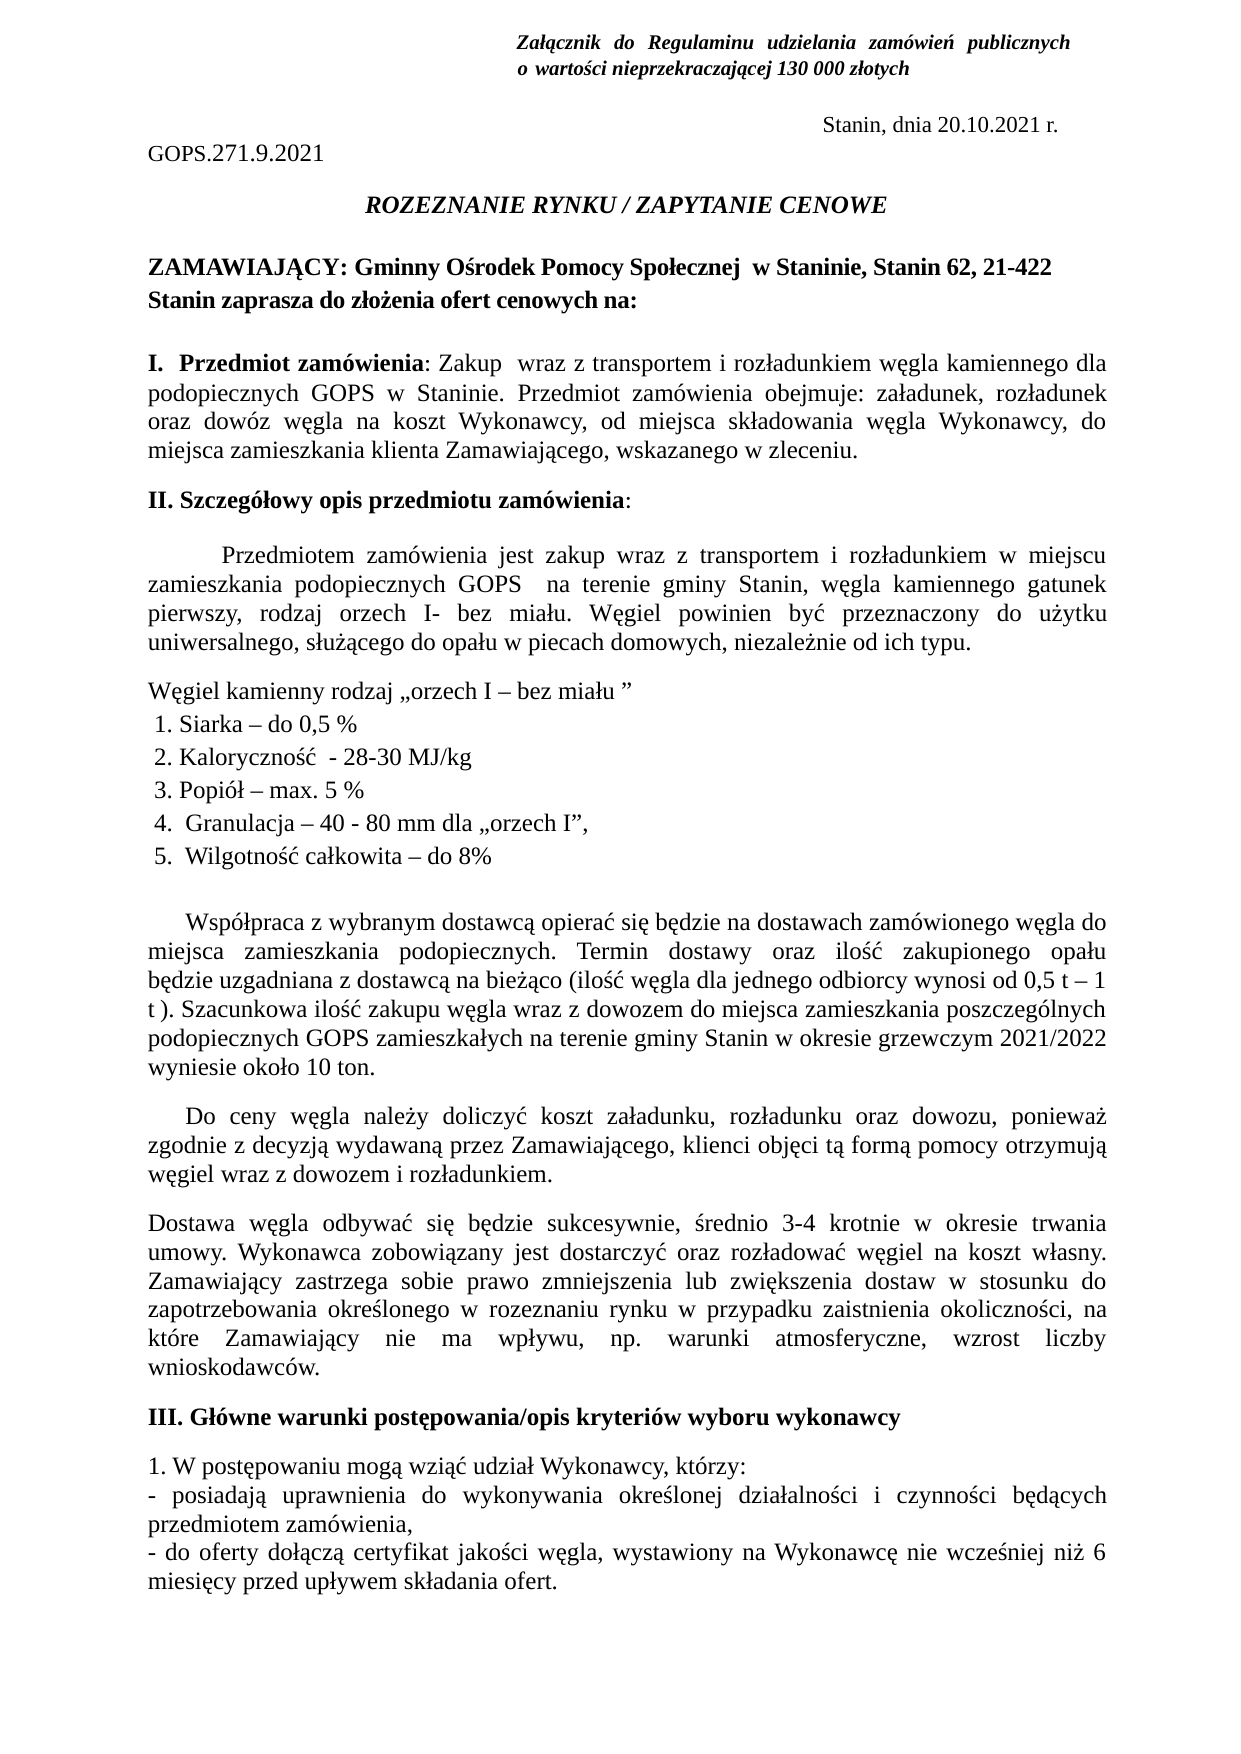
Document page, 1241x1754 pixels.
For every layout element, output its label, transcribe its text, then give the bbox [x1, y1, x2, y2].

text Załącznik do Regulaminu udzielania zamówień publicznych o wartości nieprzekraczającej 130 000 złotych [516, 29, 1073, 80]
text - do oferty dołączą certyfikat jakości węgla, wystawiony na Wykonawcę nie wcześniej niż 6 miesięcy przed upływem składania ofert. [148, 1537, 1107, 1595]
text ROZEZNANIE RYNKU / ZAPYTANIE CENOWE [148, 191, 1107, 219]
text GOPS.271.9.2021 [148, 138, 1107, 166]
text Przedmiotem zamówienia jest zakup wraz z transportem i rozładunkiem w miejscu zamieszkania podopiecznych GOPS na terenie gminy Stanin, węgla kamiennego gatunek pierwszy, rodzaj orzech I- bez miału. Węgiel powinien być przeznaczony do użytku uniwersalnego, służącego do opału w piecach domowych, niezależnie od ich typu. [148, 541, 1107, 656]
text 1. Siarka – do 0,5 % [148, 709, 1107, 738]
text ZAMAWIAJĄCY: Gminny Ośrodek Pomocy Społecznej w Staninie, Stanin 62, 21-422 Stanin zaprasza do złożenia ofert cenowych na: [148, 252, 1107, 314]
text Współpraca z wybranym dostawcą opierać się będzie na dostawach zamówionego węgla do miejsca zamieszkania podopiecznych. Termin dostawy oraz ilość zakupionego opału będzie uzgadniana z dostawcą na bieżąco (ilość węgla dla jednego odbiorcy wynosi od 0,5 t – 1 t ). Szacunkowa ilość zakupu węgla wraz z dowozem do miejsca zamieszkania poszczególnych podopiecznych GOPS zamieszkałych na terenie gminy Stanin w okresie grzewczym 2021/2022 wyniesie około 10 ton. [148, 907, 1107, 1080]
text 1. W postępowaniu mogą wziąć udział Wykonawcy, którzy: [148, 1451, 1107, 1480]
text II. Szczegółowy opis przedmiotu zamówienia: [148, 485, 1107, 515]
text 2. Kaloryczność - 28-30 MJ/kg [148, 742, 1107, 771]
text I. Przedmiot zamówienia: Zakup wraz z transportem i rozładunkiem węgla kamiennego dla podopiecznych GOPS w Staninie. Przedmiot zamówienia obejmuje: załadunek, rozładunek oraz dowóz węgla na koszt Wykonawcy, od miejsca składowania węgla Wykonawcy, do miejsca zamieszkania klienta Zamawiającego, wskazanego w zleceniu. [148, 347, 1107, 464]
text - posiadają uprawnienia do wykonywania określonej działalności i czynności będących przedmiotem zamówienia, [148, 1480, 1107, 1537]
text Stanin, dnia 20.10.2021 r. [148, 111, 1107, 138]
text 3. Popiół – max. 5 % [148, 775, 1107, 804]
text 5. Wilgotność całkowita – do 8% [148, 841, 1107, 870]
text III. Główne warunki postępowania/opis kryteriów wyboru wykonawcy [148, 1402, 1107, 1430]
text Węgiel kamienny rodzaj „orzech I – bez miału ” [148, 676, 1107, 705]
text Do ceny węgla należy doliczyć koszt załadunku, rozładunku oraz dowozu, ponieważ zgodnie z decyzją wydawaną przez Zamawiającego, klienci objęci tą formą pomocy otrzymują węgiel wraz z dowozem i rozładunkiem. [148, 1101, 1107, 1187]
text Dostawa węgla odbywać się będzie sukcesywnie, średnio 3-4 krotnie w okresie trwania umowy. Wykonawca zobowiązany jest dostarczyć oraz rozładować węgiel na koszt własny. Zamawiający zastrzega sobie prawo zmniejszenia lub zwiększenia dostaw w stosunku do zapotrzebowania określonego w rozeznaniu rynku w przypadku zaistnienia okoliczności, na które Zamawiający nie ma wpływu, np. warunki atmosferyczne, wzrost liczby wnioskodawców. [148, 1208, 1107, 1381]
text 4. Granulacja – 40 - 80 mm dla „orzech I”, [148, 808, 1107, 837]
